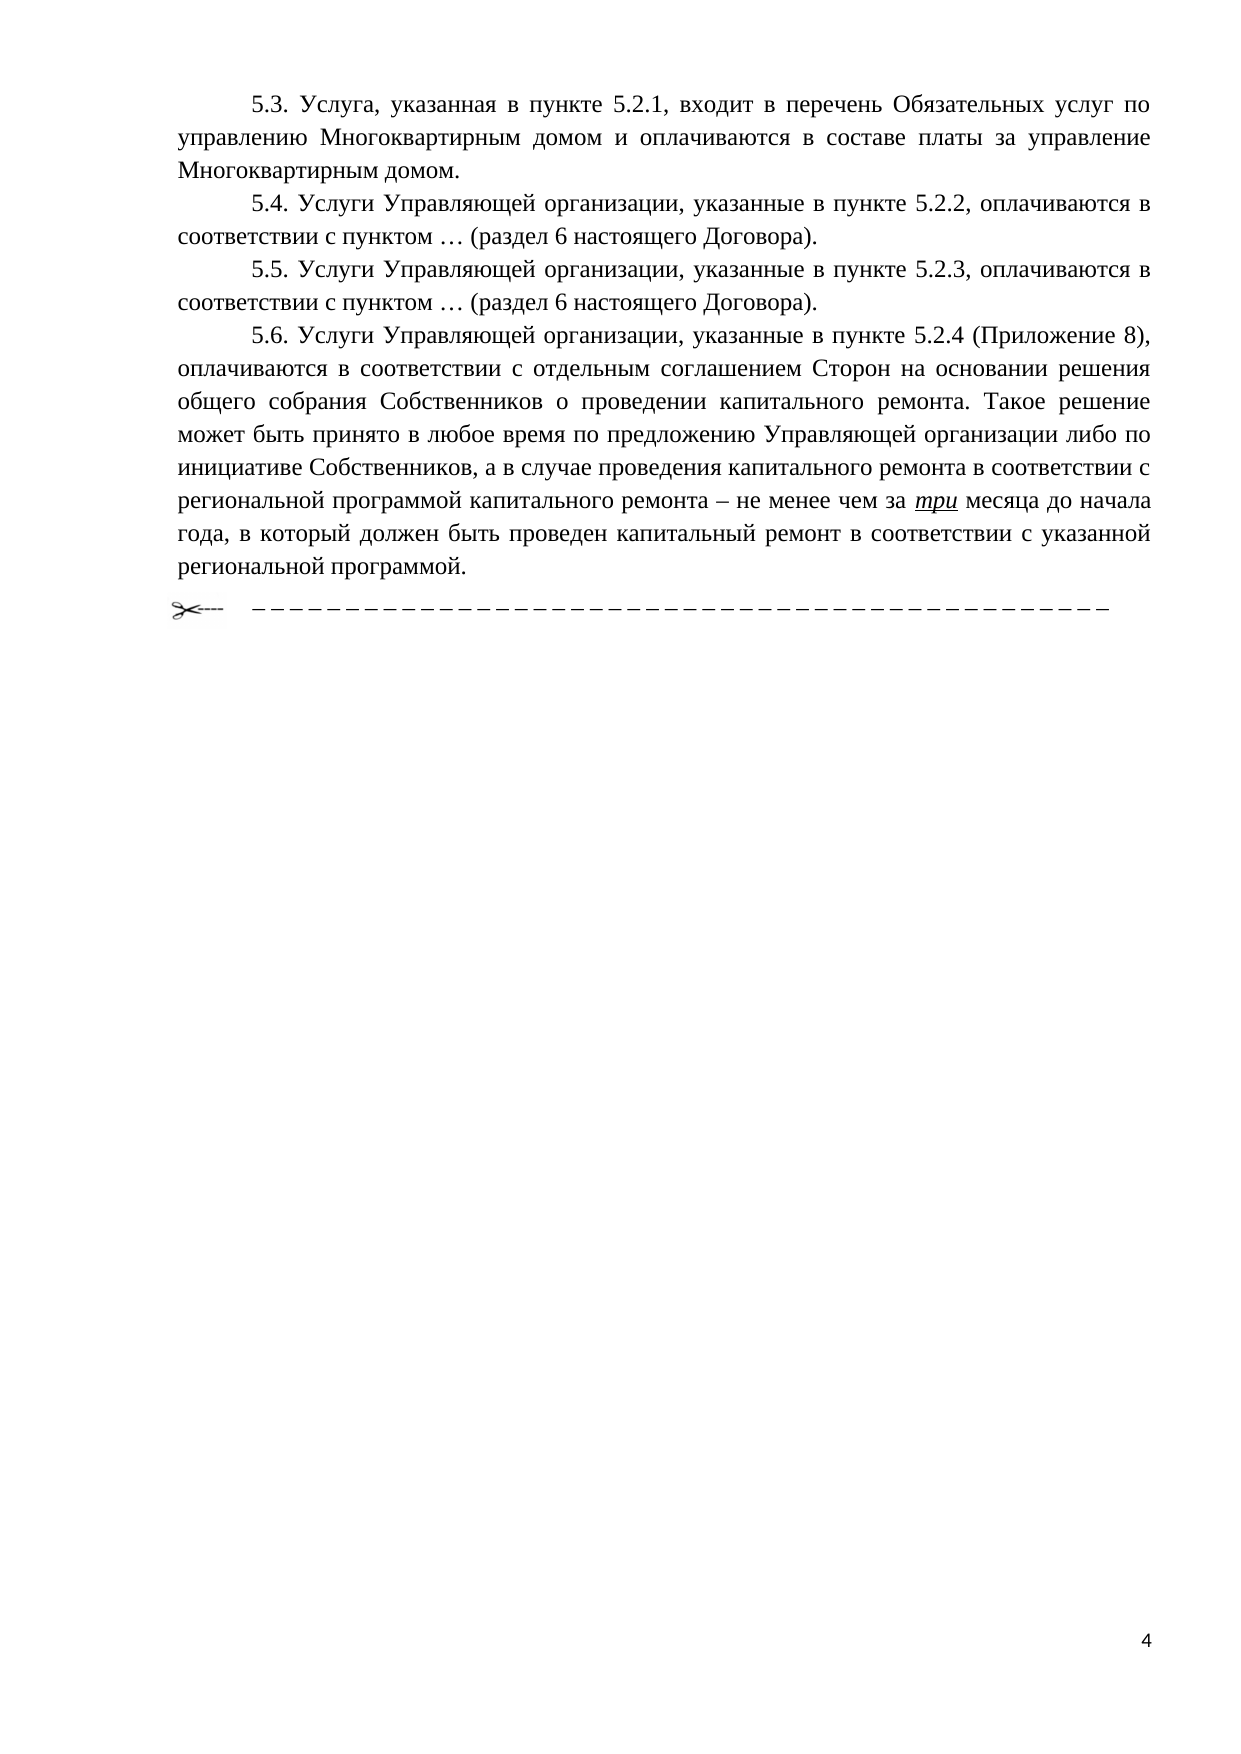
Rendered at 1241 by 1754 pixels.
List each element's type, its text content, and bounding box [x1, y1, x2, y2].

picture [168, 593, 226, 629]
text 5.3. Услуга, указанная в пункте 5.2.1, входит в перечень Обязательных услуг по управлению Многоквартирным домом и оплачиваются в составе платы за управление Многоквартирным домом. [177, 89, 1152, 183]
text 5.6. Услуги Управляющей организации, указанные в пункте 5.2.4 (Приложение 8), оплачиваются в соответствии с отдельным соглашением Сторон на основании решения общего собрания Собственников о проведении капитального ремонта. Такое решение может быть принято в любое время по предложению Управляющей организации либо по инициативе Собственников, а в случае проведения капитального ремонта в соответствии с региональной программой капитального ремонта – не менее чем за три месяца до начала года, в который должен быть проведен капитальный ремонт в соответствии с указанной региональной программой. [177, 320, 1152, 580]
text 5.5. Услуги Управляющей организации, указанные в пункте 5.2.3, оплачиваются в соответствии с пунктом … (раздел 6 настоящего Договора). [177, 254, 1152, 316]
text _ _ _ _ _ _ _ _ _ _ _ _ _ _ _ _ _ _ _ _ _ _ _ _ _ _ _ _ _ _ _ _ _ _ _ _ _ _ _ _ _ _ _ _ _ _ _ _ _ _ [252, 584, 1152, 613]
text 5.4. Услуги Управляющей организации, указанные в пункте 5.2.2, оплачиваются в соответствии с пунктом … (раздел 6 настоящего Договора). [177, 188, 1152, 249]
